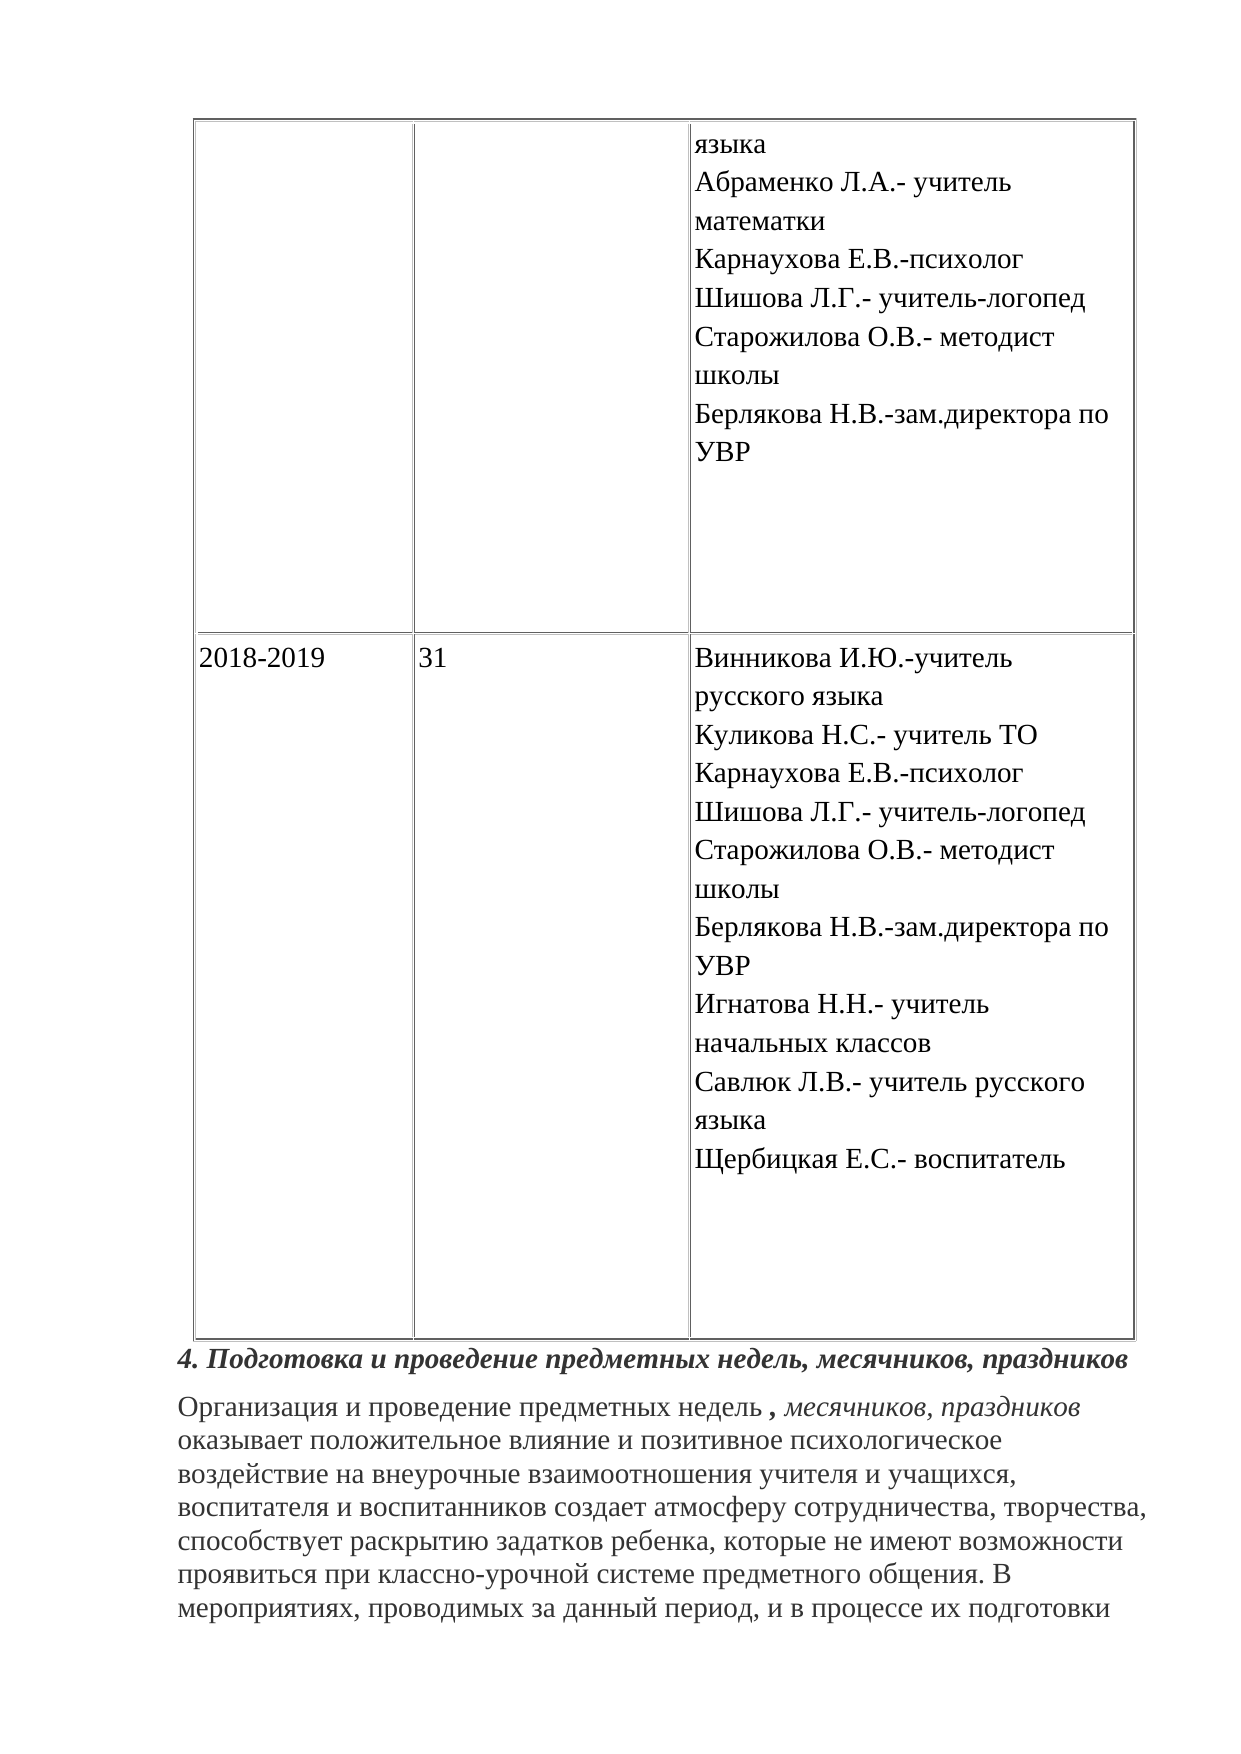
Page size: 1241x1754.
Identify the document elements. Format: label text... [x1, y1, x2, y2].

table_cell 31 [414, 635, 690, 1338]
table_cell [690, 122, 1133, 632]
text 4. Подготовка и проведение предметных недель, месячников, праздников [177, 1341, 1152, 1375]
table_cell 2017-2018 [196, 122, 413, 632]
table_cell 21 [414, 122, 690, 632]
table_cell Винникова И.Ю.-учитель русского языка Куликова Н.С.- учитель ТО Карнаухова Е.В.-психолог Шишова Л.Г.- учитель-логопед Старожилова О.В.- методист школы Берлякова Н.В.-зам.директора по УВР Игнатова Н.Н.- учитель начальных классов Савлюк Л.В.- учитель русского языка Щербицкая Е.С.- воспитатель [690, 632, 1135, 1338]
table_cell 2018-2019 [194, 632, 413, 1338]
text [177, 1389, 1152, 1624]
